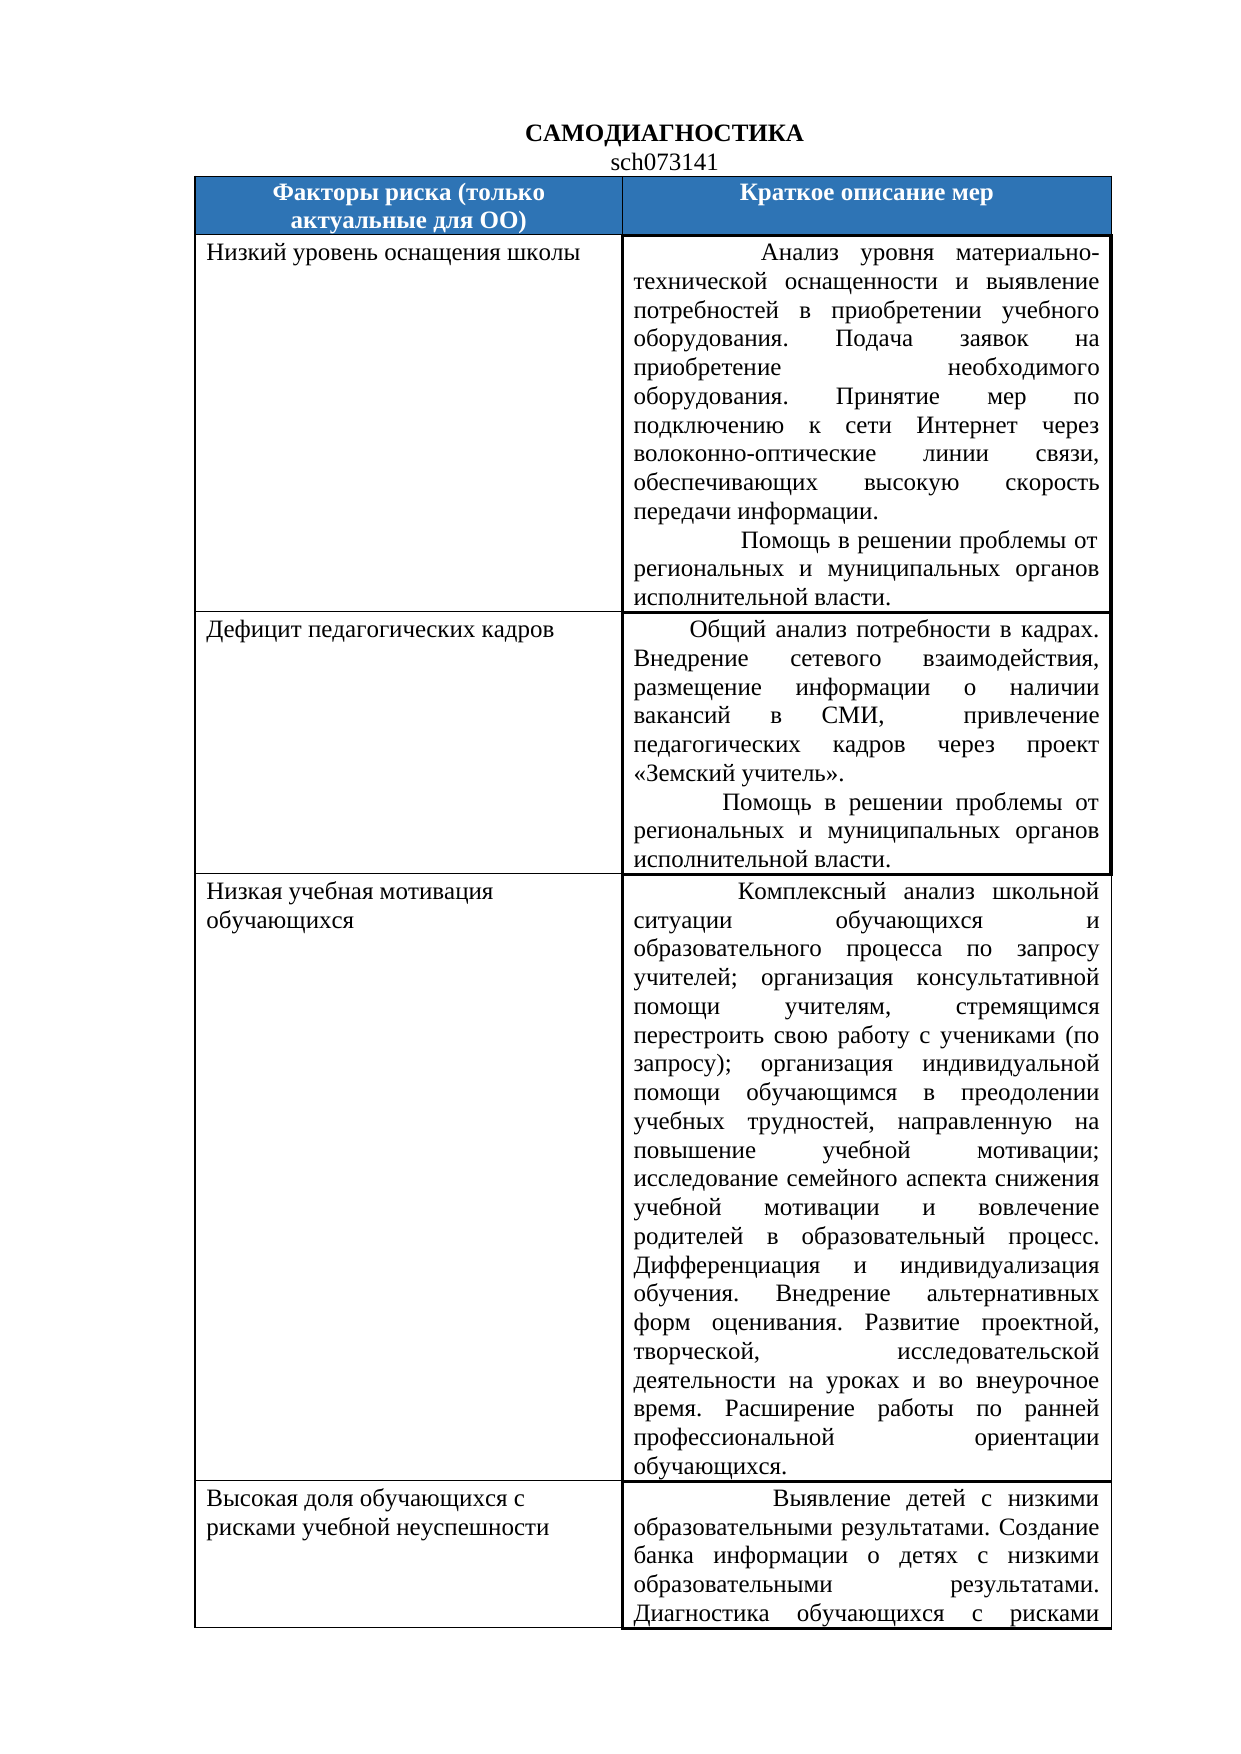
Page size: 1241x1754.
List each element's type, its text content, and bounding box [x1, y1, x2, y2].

table_cell Низкая учебная мотивация обучающихся [196, 874, 621, 1480]
table_cell Комплексный анализ школьной ситуации обучающихся и образовательного процесса по запросу учителей; организация консультативной помощи учителям, стремящимся перестроить свою работу с учениками (по запросу); организация индивидуальной помощи обучающимся в преодолении учебных трудностей, направленную на повышение учебной мотивации; исследование семейного аспекта снижения учебной мотивации и вовлечение родителей в образовательный процесс. Дифференциация и индивидуализация обучения. Внедрение альтернативных форм оценивания. Развитие проектной, творческой, исследовательской деятельности на уроках и во внеурочное время. Расширение работы по ранней профессиональной ориентации обучающихся. [624, 876, 1111, 1480]
table_cell Низкий уровень оснащения школы [196, 235, 621, 611]
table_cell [624, 1483, 1111, 1627]
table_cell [196, 1481, 621, 1627]
table_cell Общий анализ потребности в кадрах. Внедрение сетевого взаимодействия, размещение информации о наличии вакансий в СМИ, привлечение педагогических кадров через проект «Земский учитель». Помощь в решении проблемы от региональных и муниципальных органов исполнительной власти. [624, 614, 1109, 873]
table_cell Дефицит педагогических кадров [196, 612, 621, 873]
text САМОДИАГНОСТИКА [177, 118, 1152, 147]
table_header Факторы риска (только актуальные для ОО) [196, 177, 622, 234]
table_cell Анализ уровня материально-технической оснащенности и выявление потребностей в приобретении учебного оборудования. Подача заявок на приобретение необходимого оборудования. Принятие мер по подключению к сети Интернет через волоконно-оптические линии связи, обеспечивающих высокую скорость передачи информации. Помощь в решении проблемы от региональных и муниципальных органов исполнительной власти. [624, 237, 1109, 611]
text sch073141 [177, 147, 1152, 176]
table_header Краткое описание мер [623, 177, 1111, 234]
